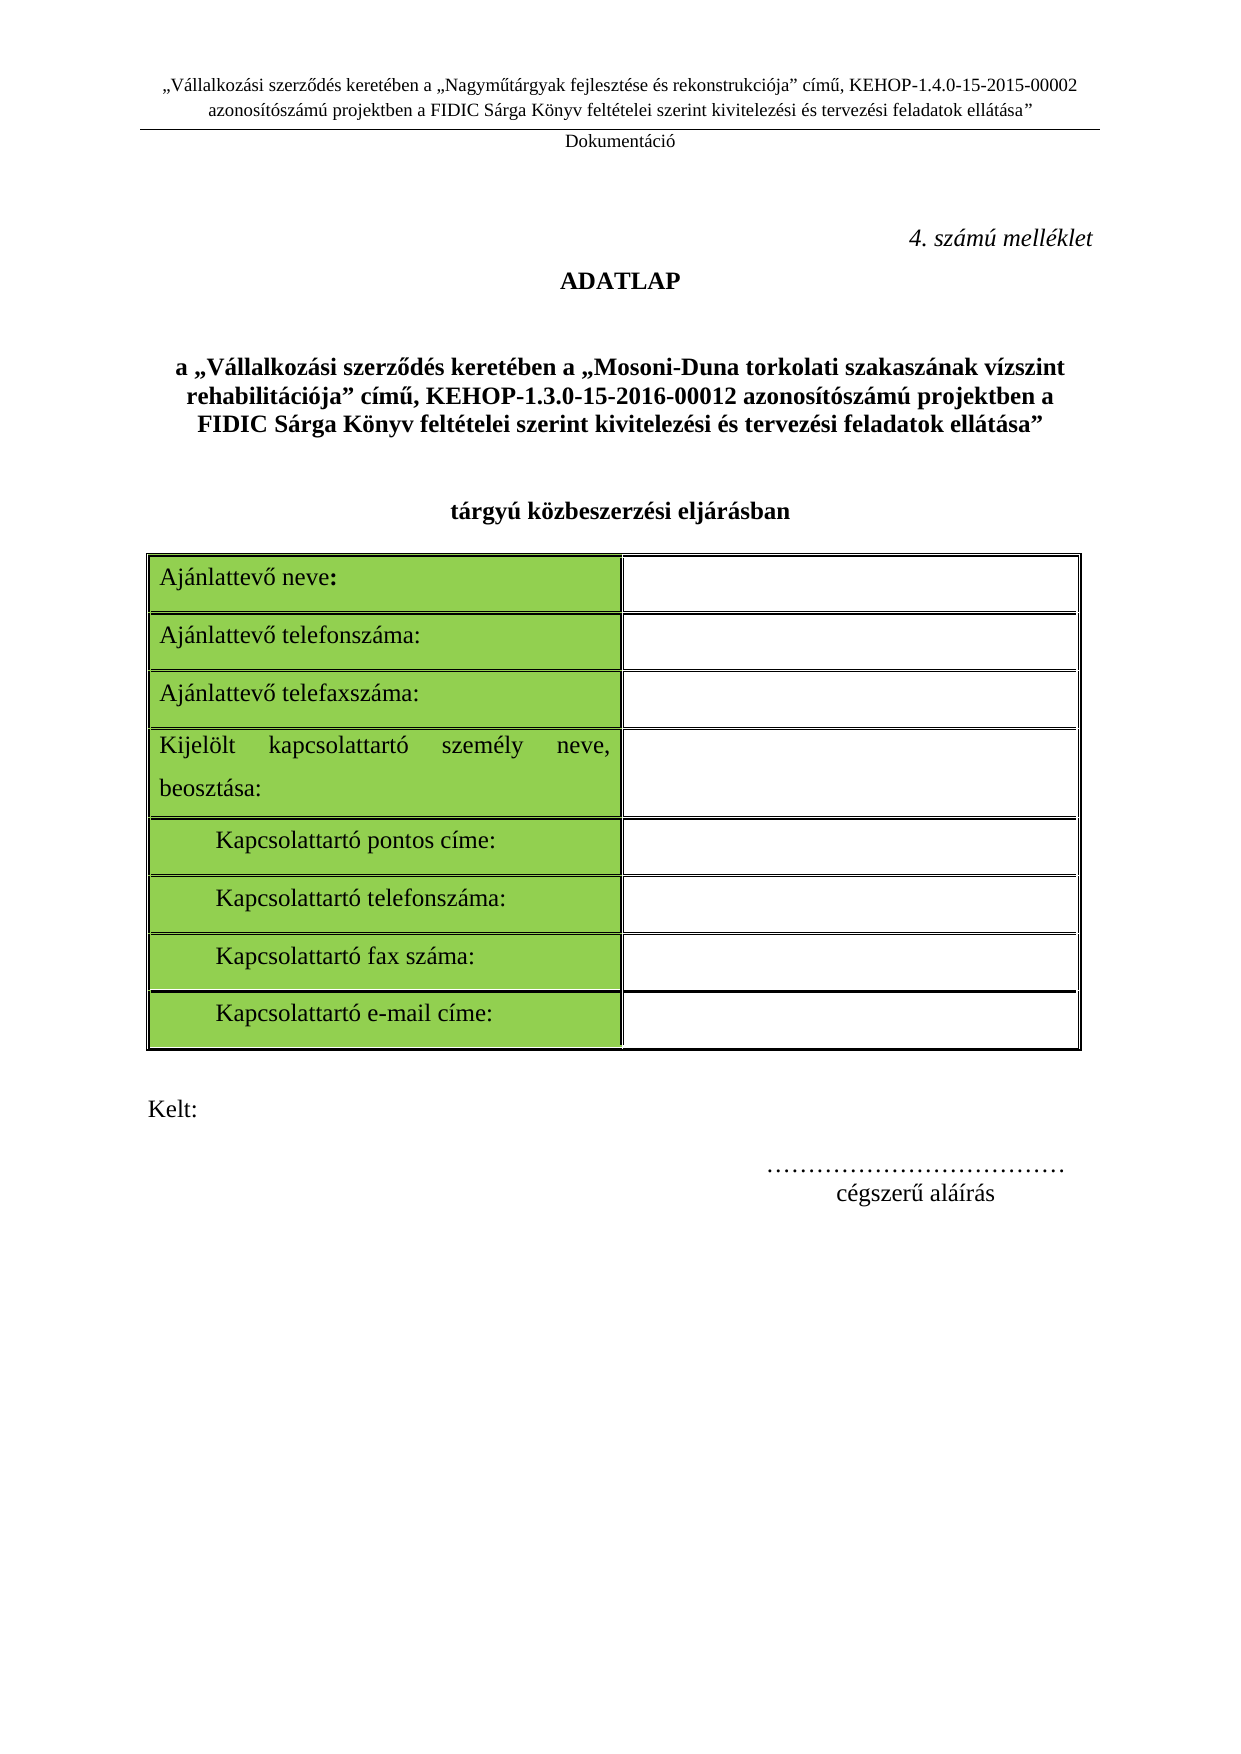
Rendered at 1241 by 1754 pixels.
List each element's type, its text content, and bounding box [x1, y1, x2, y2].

table_cell Kapcsolattartó fax száma: [150, 932, 621, 989]
table_cell [624, 727, 1078, 816]
table_cell [624, 611, 1078, 669]
table_cell Kapcsolattartó telefonszáma: [150, 874, 621, 932]
table_cell [622, 990, 1080, 1047]
text 4. számú melléklet [148, 223, 1093, 251]
text Kelt: [148, 1094, 1093, 1122]
table_cell [624, 669, 1078, 727]
text adatlap [148, 266, 1093, 294]
text ……………………………… [148, 1149, 1093, 1178]
table_header Ajánlattevő neve: [150, 557, 622, 611]
table_cell [624, 816, 1078, 874]
table_cell Kijelölt kapcsolattartó személy neve, beosztása: [150, 727, 621, 816]
table_cell Kapcsolattartó pontos címe: [150, 816, 621, 874]
table_header [622, 556, 1078, 611]
text a „Vállalkozási szerződés keretében a „Mosoni-Duna torkolati szakaszának vízszint rehabilitációja” című, KEHOP-1.3.0-15-2016-00012 azonosítószámú projektben a FIDIC Sárga Könyv feltételei szerint kivitelezési és tervezési feladatok ellátása” [148, 352, 1093, 438]
table_cell Ajánlattevő telefaxszáma: [150, 669, 621, 727]
table_cell Kapcsolattartó e-mail címe: [148, 990, 622, 1047]
text tárgyú közbeszerzési eljárásban [148, 496, 1093, 524]
table_cell [624, 874, 1078, 932]
table_cell [624, 932, 1078, 989]
table_cell Ajánlattevő telefonszáma: [150, 611, 621, 669]
text cégszerű aláírás [148, 1178, 1093, 1207]
